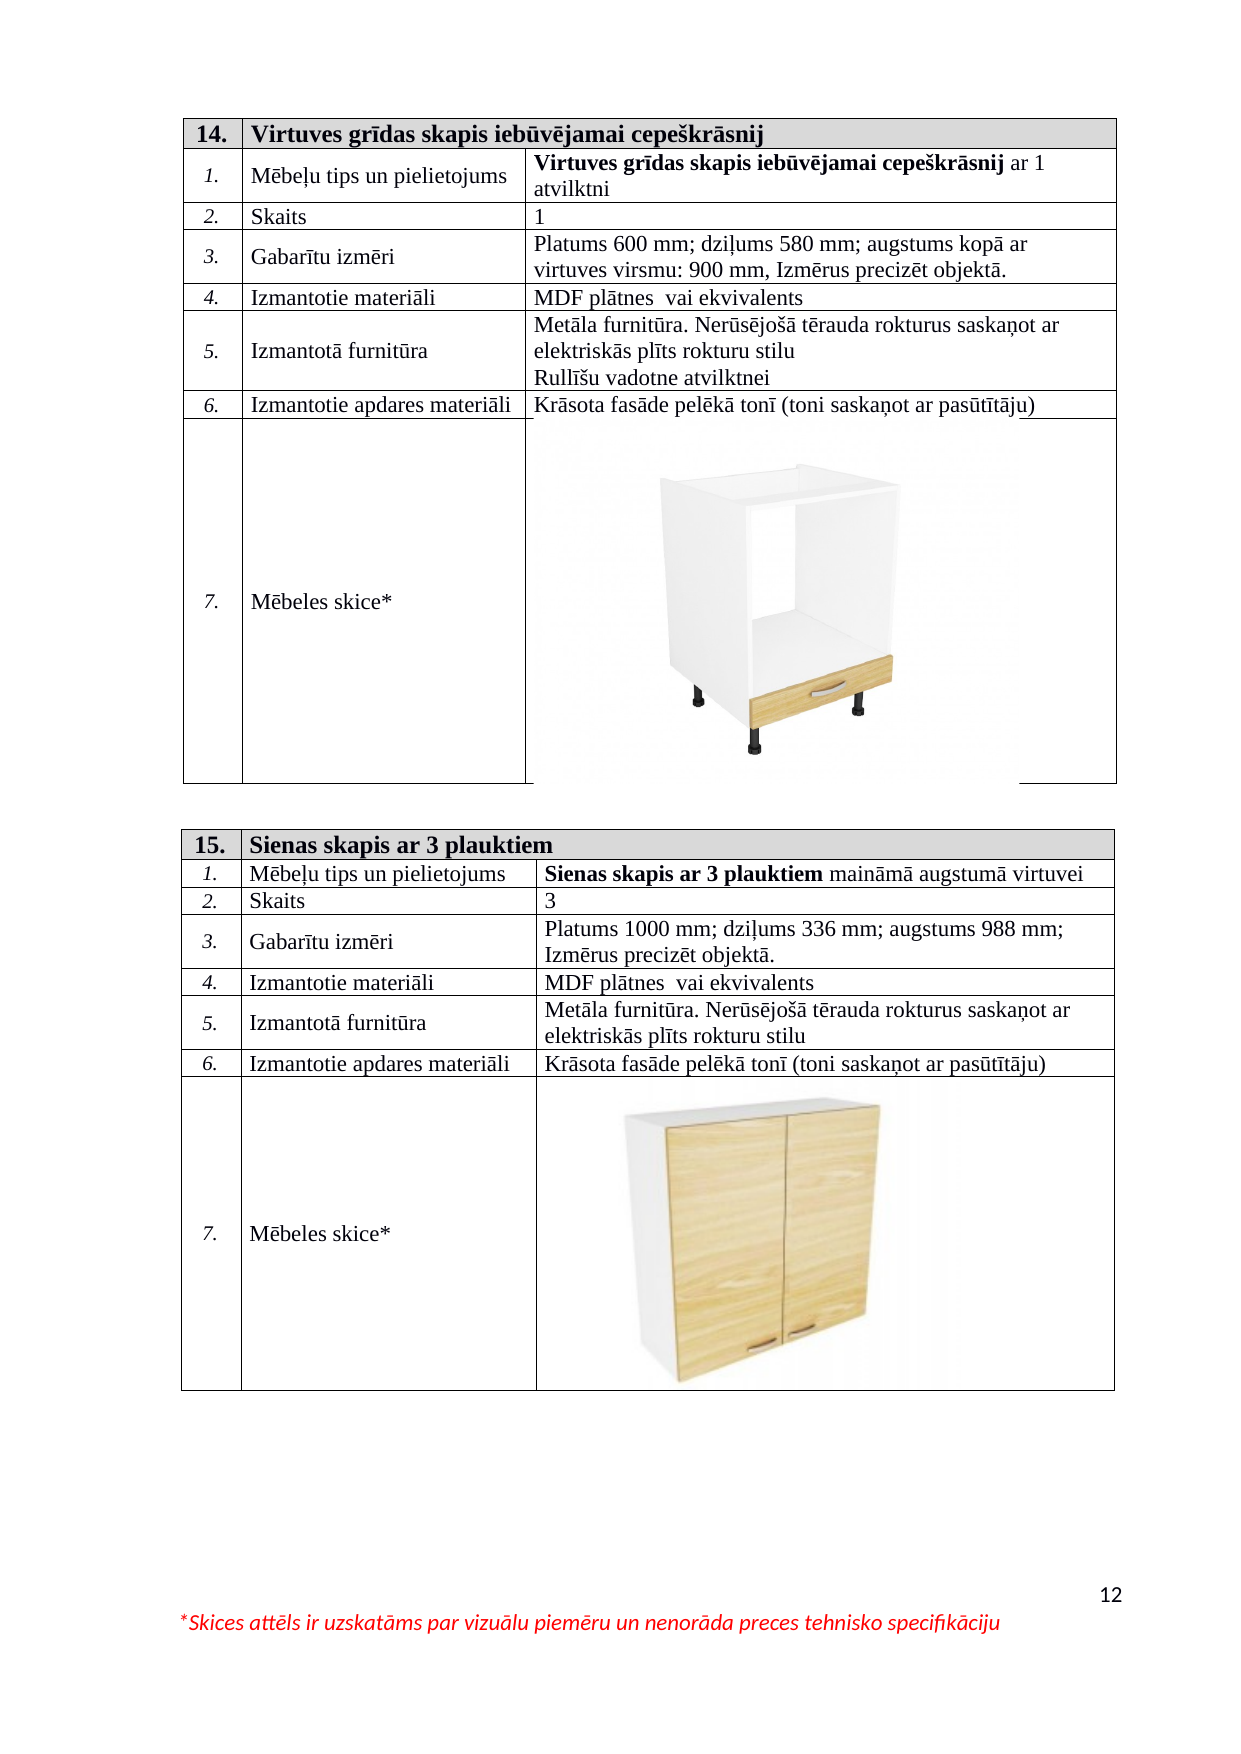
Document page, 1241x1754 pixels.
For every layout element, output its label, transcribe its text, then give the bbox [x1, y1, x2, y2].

table_cell 3. [184, 230, 242, 283]
table_cell MDF plātnes vai ekvivalents [526, 284, 1116, 310]
table_cell Platums 600 mm; dziļums 580 mm; augstums kopā ar virtuves virsmu: 900 mm, Izmērus precizēt objektā. [526, 230, 1116, 283]
table_cell 3. [182, 915, 241, 968]
table_cell 5. [182, 996, 241, 1049]
table_cell [962, 1077, 1114, 1389]
table_cell 7. [182, 1077, 241, 1389]
table_cell MDF plātnes vai ekvivalents [537, 969, 1114, 995]
table_cell 2. [182, 888, 241, 914]
table_cell 1. [184, 149, 242, 202]
picture [533, 418, 1020, 784]
table_cell Gabarītu izmēri [243, 230, 525, 283]
table_cell Izmantotie apdares materiāli [242, 1050, 536, 1076]
table_cell Mēbeles skice* [242, 1077, 536, 1389]
table_cell Mēbeļu tips un pielietojums [243, 149, 525, 202]
table_cell 4. [182, 969, 241, 995]
table_cell Metāla furnitūra. Nerūsējošā tērauda rokturus saskaņot ar elektriskās plīts rokturu stilu Rullīšu vadotne atvilktnei [526, 311, 1116, 390]
table_cell 6. [184, 391, 242, 418]
table_cell 4. [184, 284, 242, 310]
table_cell 6. [182, 1050, 241, 1076]
table_cell Mēbeles skice* [243, 419, 525, 783]
table_header 14. [184, 119, 242, 148]
table_cell 1 [526, 203, 1116, 229]
table_cell Skaits [242, 888, 536, 914]
table_header Sienas skapis ar 3 plauktiem [242, 830, 1114, 859]
table_cell Krāsota fasāde pelēkā tonī (toni saskaņot ar pasūtītāju) [537, 1050, 1114, 1076]
table_cell 5. [184, 311, 242, 390]
table_cell Mēbeļu tips un pielietojums [242, 860, 536, 887]
table_cell Skaits [243, 203, 525, 229]
table_header 15. [182, 830, 241, 859]
table_cell Platums 1000 mm; dziļums 336 mm; augstums 988 mm; Izmērus precizēt objektā. [537, 915, 1114, 968]
table_cell 7. [184, 419, 242, 783]
table_cell Izmantotie materiāli [242, 969, 536, 995]
table_cell 2. [184, 203, 242, 229]
picture [544, 1077, 962, 1390]
table_cell [1020, 419, 1116, 783]
table_cell Sienas skapis ar 3 plauktiem maināmā augstumā virtuvei [537, 860, 1114, 887]
table_cell Virtuves grīdas skapis iebūvējamai cepeškrāsnij ar 1 atvilktni [526, 149, 1116, 202]
table_cell 3 [537, 888, 1114, 914]
table_cell Gabarītu izmēri [242, 915, 536, 968]
table_cell Izmantotie apdares materiāli [243, 391, 525, 418]
table_cell 1. [182, 860, 241, 887]
table_cell Metāla furnitūra. Nerūsējošā tērauda rokturus saskaņot ar elektriskās plīts rokturu stilu [537, 996, 1114, 1049]
table_cell [526, 419, 533, 783]
table_cell Izmantotā furnitūra [242, 996, 536, 1049]
table_cell Izmantotie materiāli [243, 284, 525, 310]
table_header Virtuves grīdas skapis iebūvējamai cepeškrāsnij [243, 119, 1116, 148]
table_cell [537, 1077, 544, 1389]
table_cell Krāsota fasāde pelēkā tonī (toni saskaņot ar pasūtītāju) [526, 391, 1116, 418]
table_cell Izmantotā furnitūra [243, 311, 525, 390]
